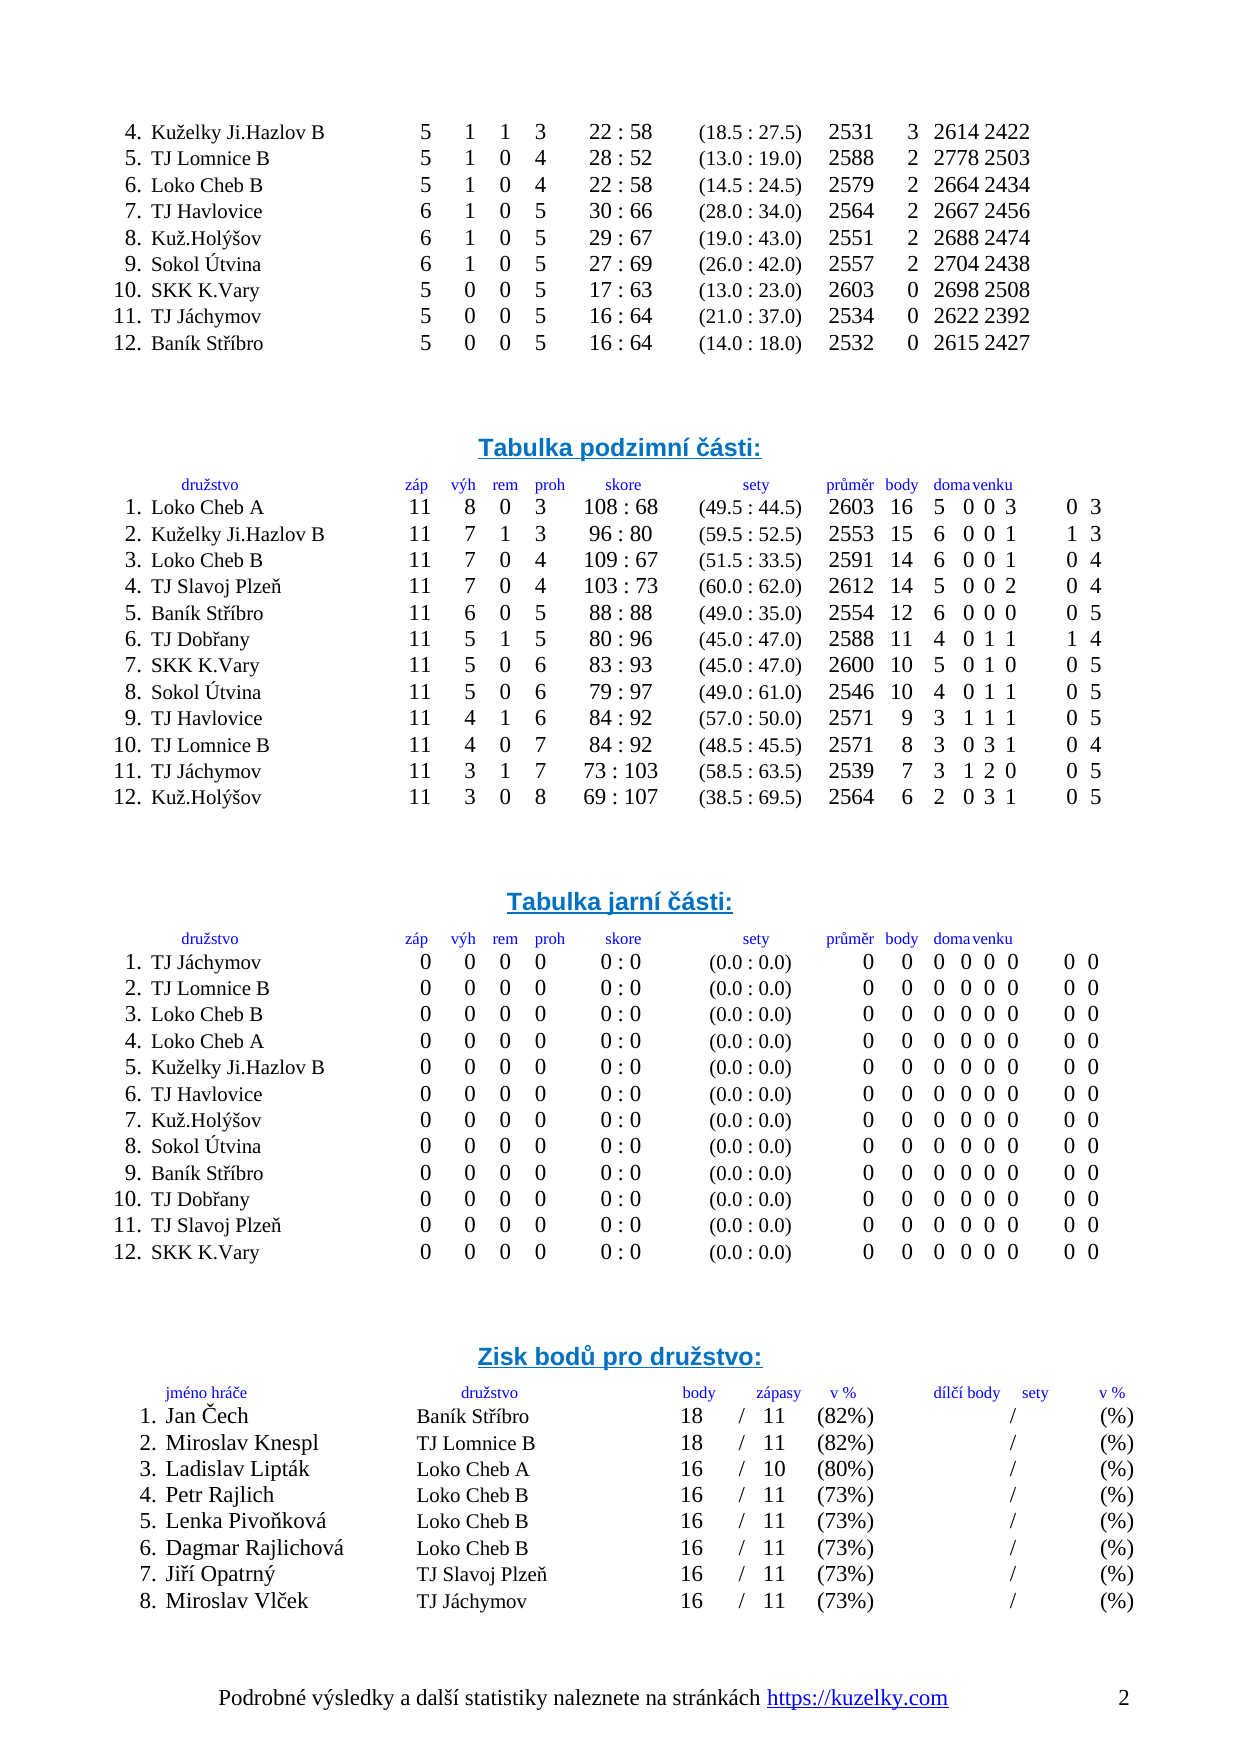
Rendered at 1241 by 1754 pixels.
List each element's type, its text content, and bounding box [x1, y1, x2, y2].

text 12. SKK K.Vary 0 0 0 0 0 : 0 (0.0 : 0.0) 0 0 0 0 0 0 0 0 [106, 1238, 1134, 1264]
text 3. Ladislav Lipták Loko Cheb A 16 / 10 (80%) / (%) [106, 1455, 1134, 1481]
text 6. Dagmar Rajlichová Loko Cheb B 16 / 11 (73%) / (%) [106, 1534, 1134, 1560]
text 11. TJ Jáchymov 11 3 1 7 73 : 103 (58.5 : 63.5) 2539 7 3 1 2 0 0 5 [106, 757, 1134, 783]
text 12. Baník Stříbro 5 0 0 5 16 : 64 (14.0 : 18.0) 2532 0 2615 2427 [106, 329, 1134, 355]
text 1. Loko Cheb A 11 8 0 3 108 : 68 (49.5 : 44.5) 2603 16 5 0 0 3 0 3 [106, 493, 1134, 520]
text 6. Loko Cheb B 5 1 0 4 22 : 58 (14.5 : 24.5) 2579 2 2664 2434 [106, 171, 1134, 197]
text 8. Kuž.Holýšov 6 1 0 5 29 : 67 (19.0 : 43.0) 2551 2 2688 2474 [106, 223, 1134, 250]
text 9. TJ Havlovice 11 4 1 6 84 : 92 (57.0 : 50.0) 2571 9 3 1 1 1 0 5 [106, 704, 1134, 731]
text 11. TJ Jáchymov 5 0 0 5 16 : 64 (21.0 : 37.0) 2534 0 2622 2392 [106, 303, 1134, 329]
text 9. Sokol Útvina 6 1 0 5 27 : 69 (26.0 : 42.0) 2557 2 2704 2438 [106, 250, 1134, 276]
text 3. Loko Cheb B 0 0 0 0 0 : 0 (0.0 : 0.0) 0 0 0 0 0 0 0 0 [106, 1001, 1134, 1027]
text 7. Jiří Opatrný TJ Slavoj Plzeň 16 / 11 (73%) / (%) [106, 1560, 1134, 1587]
text 5. Lenka Pivoňková Loko Cheb B 16 / 11 (73%) / (%) [106, 1508, 1134, 1534]
text 8. Sokol Útvina 0 0 0 0 0 : 0 (0.0 : 0.0) 0 0 0 0 0 0 0 0 [106, 1132, 1134, 1159]
text 5. TJ Lomnice B 5 1 0 4 28 : 52 (13.0 : 19.0) 2588 2 2778 2503 [106, 144, 1134, 171]
text 4. Petr Rajlich Loko Cheb B 16 / 11 (73%) / (%) [106, 1481, 1134, 1508]
text 5. Baník Stříbro 11 6 0 5 88 : 88 (49.0 : 35.0) 2554 12 6 0 0 0 0 5 [106, 599, 1134, 625]
text 7. Kuž.Holýšov 0 0 0 0 0 : 0 (0.0 : 0.0) 0 0 0 0 0 0 0 0 [106, 1106, 1134, 1132]
text Tabulka jarní části: [94, 887, 1145, 916]
text Tabulka podzimní části: [94, 433, 1145, 462]
text 1. Jan Čech Baník Stříbro 18 / 11 (82%) / (%) [106, 1402, 1134, 1428]
text 9. Baník Stříbro 0 0 0 0 0 : 0 (0.0 : 0.0) 0 0 0 0 0 0 0 0 [106, 1159, 1134, 1185]
text jméno hráče družstvo body zápasy v % dílčí body sety v % [106, 1383, 1134, 1402]
text 6. TJ Havlovice 0 0 0 0 0 : 0 (0.0 : 0.0) 0 0 0 0 0 0 0 0 [106, 1079, 1134, 1106]
text 4. Loko Cheb A 0 0 0 0 0 : 0 (0.0 : 0.0) 0 0 0 0 0 0 0 0 [106, 1027, 1134, 1053]
text 10. TJ Dobřany 0 0 0 0 0 : 0 (0.0 : 0.0) 0 0 0 0 0 0 0 0 [106, 1185, 1134, 1211]
text 8. Sokol Útvina 11 5 0 6 79 : 97 (49.0 : 61.0) 2546 10 4 0 1 1 0 5 [106, 678, 1134, 704]
text 10. SKK K.Vary 5 0 0 5 17 : 63 (13.0 : 23.0) 2603 0 2698 2508 [106, 276, 1134, 303]
text 1. TJ Jáchymov 0 0 0 0 0 : 0 (0.0 : 0.0) 0 0 0 0 0 0 0 0 [106, 948, 1134, 974]
text 12. Kuž.Holýšov 11 3 0 8 69 : 107 (38.5 : 69.5) 2564 6 2 0 3 1 0 5 [106, 783, 1134, 810]
text 10. TJ Lomnice B 11 4 0 7 84 : 92 (48.5 : 45.5) 2571 8 3 0 3 1 0 4 [106, 731, 1134, 757]
text 7. TJ Havlovice 6 1 0 5 30 : 66 (28.0 : 34.0) 2564 2 2667 2456 [106, 197, 1134, 223]
text 3. Loko Cheb B 11 7 0 4 109 : 67 (51.5 : 33.5) 2591 14 6 0 0 1 0 4 [106, 546, 1134, 572]
text 8. Miroslav Vlček TJ Jáchymov 16 / 11 (73%) / (%) [106, 1587, 1134, 1613]
text Zisk bodů pro družstvo: [94, 1342, 1145, 1371]
text 7. SKK K.Vary 11 5 0 6 83 : 93 (45.0 : 47.0) 2600 10 5 0 1 0 0 5 [106, 652, 1134, 678]
text 5. Kuželky Ji.Hazlov B 0 0 0 0 0 : 0 (0.0 : 0.0) 0 0 0 0 0 0 0 0 [106, 1053, 1134, 1079]
text 2. TJ Lomnice B 0 0 0 0 0 : 0 (0.0 : 0.0) 0 0 0 0 0 0 0 0 [106, 974, 1134, 1001]
text 11. TJ Slavoj Plzeň 0 0 0 0 0 : 0 (0.0 : 0.0) 0 0 0 0 0 0 0 0 [106, 1211, 1134, 1238]
text 2. Kuželky Ji.Hazlov B 11 7 1 3 96 : 80 (59.5 : 52.5) 2553 15 6 0 0 1 1 3 [106, 520, 1134, 546]
text 2. Miroslav Knespl TJ Lomnice B 18 / 11 (82%) / (%) [106, 1428, 1134, 1455]
text 4. TJ Slavoj Plzeň 11 7 0 4 103 : 73 (60.0 : 62.0) 2612 14 5 0 0 2 0 4 [106, 572, 1134, 599]
text družstvo záp výh rem proh skore sety průměr body doma venku [106, 474, 1134, 493]
text družstvo záp výh rem proh skore sety průměr body doma venku [106, 929, 1134, 948]
text 4. Kuželky Ji.Hazlov B 5 1 1 3 22 : 58 (18.5 : 27.5) 2531 3 2614 2422 [106, 118, 1134, 144]
text 6. TJ Dobřany 11 5 1 5 80 : 96 (45.0 : 47.0) 2588 11 4 0 1 1 1 4 [106, 625, 1134, 652]
